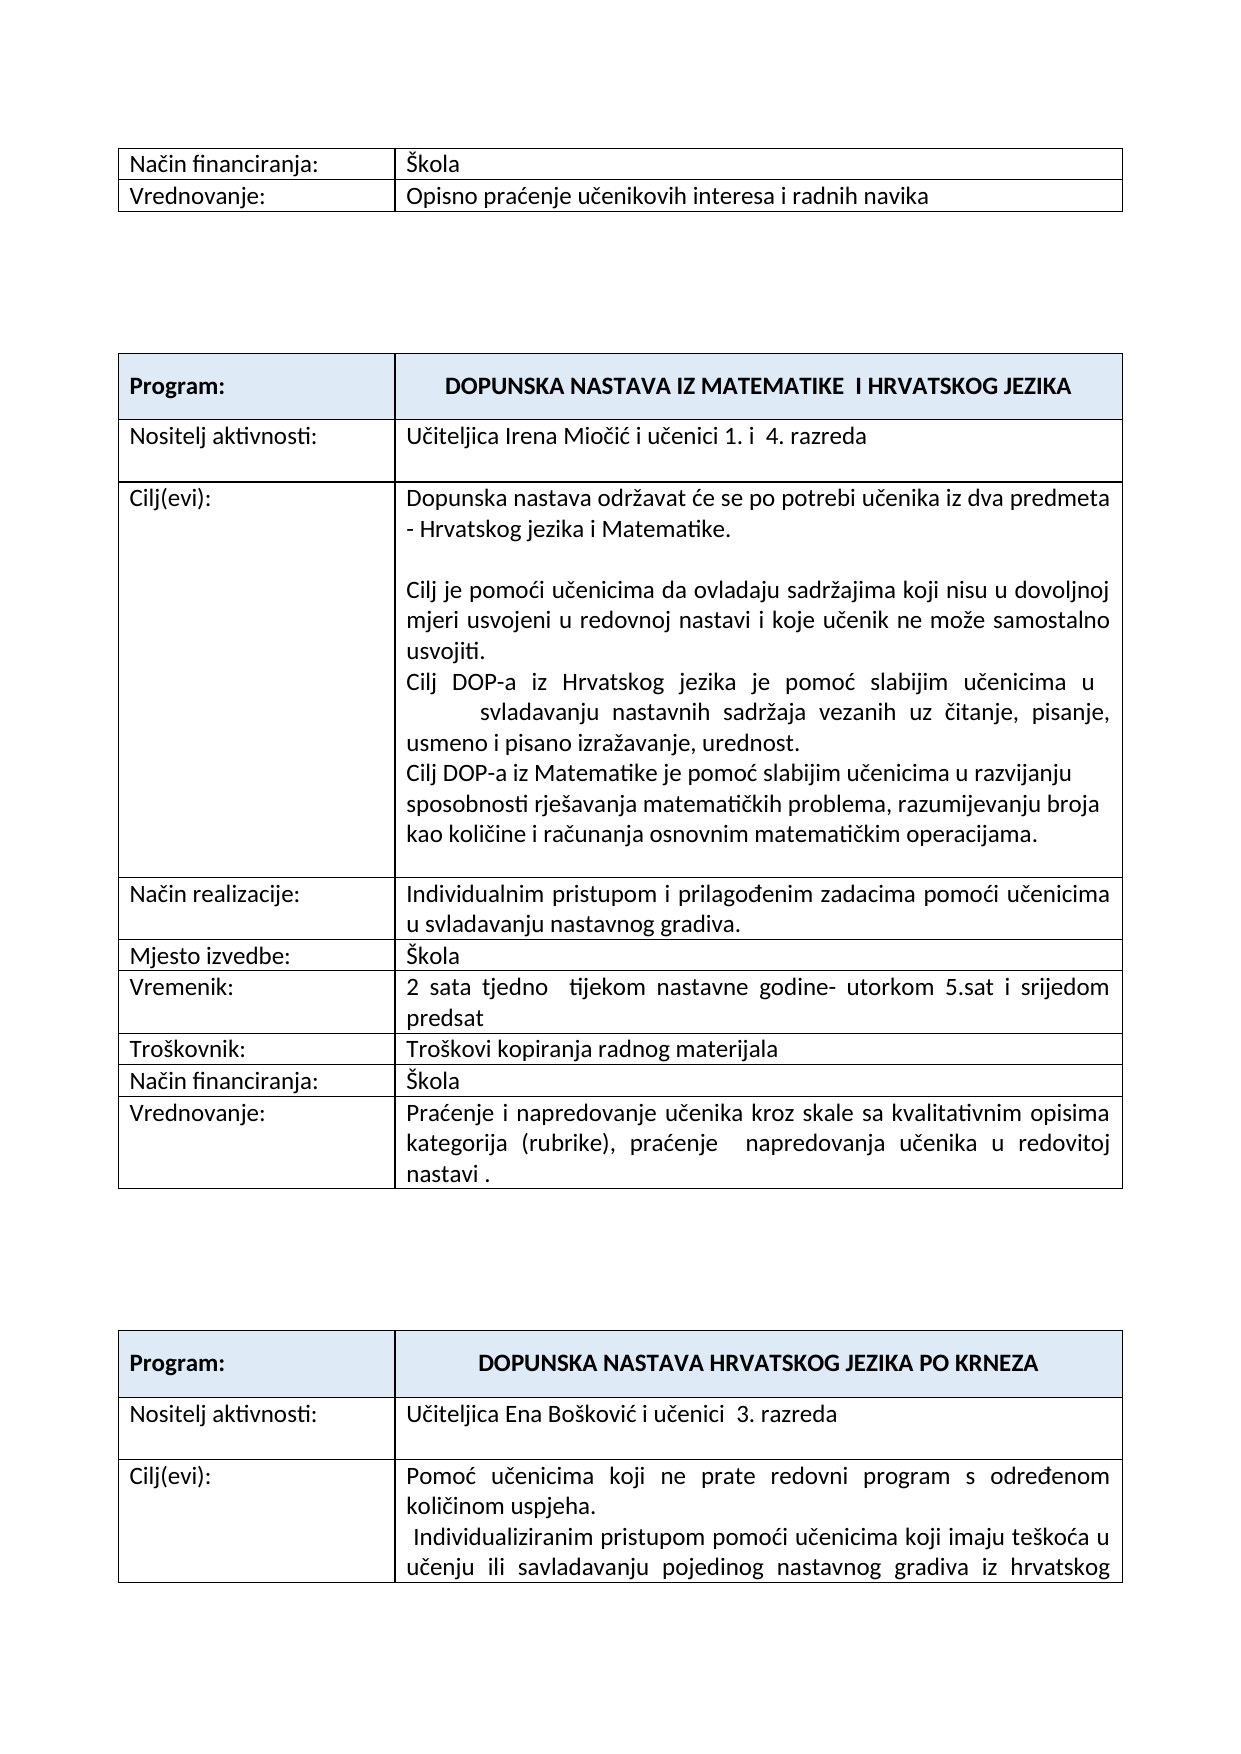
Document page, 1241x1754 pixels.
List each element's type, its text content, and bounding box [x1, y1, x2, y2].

table_cell Troškovi kopiranja radnog materijala [396, 1034, 1122, 1064]
table_cell Troškovnik: [119, 1034, 394, 1064]
table_cell Nositelj aktivnosti: [119, 1398, 394, 1459]
table_cell Mjesto izvedbe: [119, 940, 394, 970]
table_cell Nositelj aktivnosti: [119, 420, 394, 481]
table_header DOPUNSKA NASTAVA HRVATSKOG JEZIKA PO KRNEZA [396, 1331, 1122, 1397]
table_header Program: [119, 354, 394, 419]
table_cell Učiteljica Irena Miočić i učenici 1. i 4. razreda [396, 420, 1122, 481]
table_cell Opisno praćenje učenikovih interesa i radnih navika [396, 180, 1122, 211]
table_cell Način financiranja: [119, 149, 394, 179]
table_cell Praćenje i napredovanje učenika kroz skale sa kvalitativnim opisima kategorija (rubrike), praćenje napredovanja učenika u redovitoj nastavi . [396, 1097, 1122, 1188]
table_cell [396, 1460, 1122, 1582]
table_cell Vrednovanje: [119, 180, 394, 211]
table_cell Škola [396, 149, 1122, 179]
table_cell Način financiranja: [119, 1065, 394, 1096]
table_cell Cilj(evi): [119, 483, 394, 877]
table_cell Dopunska nastava održavat će se po potrebi učenika iz dva predmeta - Hrvatskog jezika i Matematike. Cilj je pomoći učenicima da ovladaju sadržajima koji nisu u dovoljnoj mjeri usvojeni u redovnoj nastavi i koje učenik ne može samostalno usvojiti. Cilj DOP-a iz Hrvatskog jezika je pomoć slabijim učenicima u svladavanju nastavnih sadržaja vezanih uz čitanje, pisanje, usmeno i pisano izražavanje, urednost. Cilj DOP-a iz Matematike je pomoć slabijim učenicima u razvijanju sposobnosti rješavanja matematičkih problema, razumijevanju broja kao količine i računanja osnovnim matematičkim operacijama. [396, 483, 1122, 877]
table_header DOPUNSKA NASTAVA IZ MATEMATIKE I HRVATSKOG JEZIKA [396, 354, 1122, 419]
table_cell Škola [396, 940, 1122, 970]
table_header Program: [119, 1331, 394, 1397]
table_cell 2 sata tjedno tijekom nastavne godine- utorkom 5.sat i srijedom predsat [396, 971, 1122, 1032]
table_cell Individualnim pristupom i prilagođenim zadacima pomoći učenicima u svladavanju nastavnog gradiva. [396, 878, 1122, 939]
table_cell Škola [396, 1065, 1122, 1096]
table_cell Vremenik: [119, 971, 394, 1032]
table_cell Vrednovanje: [119, 1097, 394, 1188]
table_cell Cilj(evi): [119, 1460, 394, 1582]
table_cell Način realizacije: [119, 878, 394, 939]
table_cell Učiteljica Ena Bošković i učenici 3. razreda [396, 1398, 1122, 1459]
